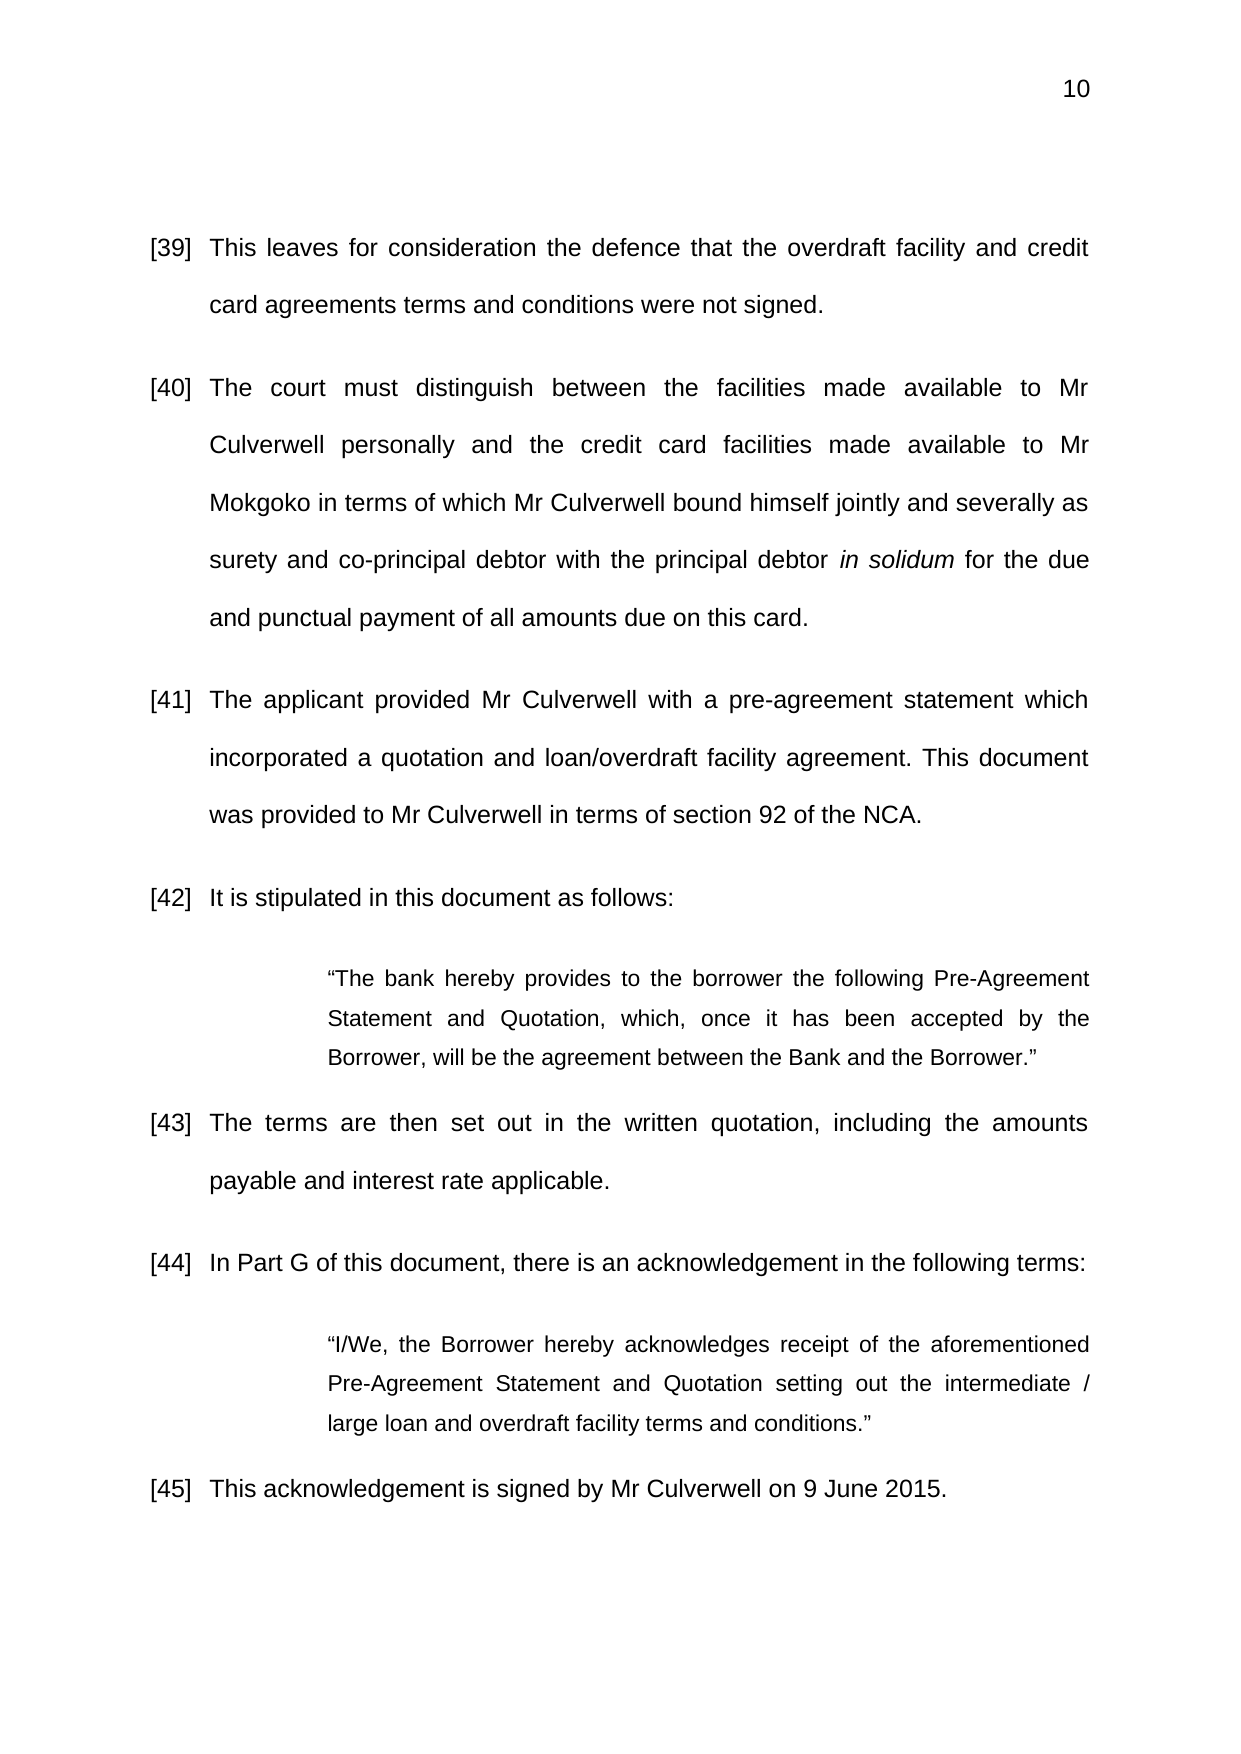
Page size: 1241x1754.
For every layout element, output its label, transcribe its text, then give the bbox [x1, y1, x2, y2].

text “I/We, the Borrower hereby acknowledges receipt of the aforementioned Pre-Agreement Statement and Quotation setting out the intermediate / large loan and overdraft facility terms and conditions.” [327, 1331, 1090, 1436]
list [40] The court must distinguish between the facilities made available to Mr Culverwell personally and the credit card facilities made available to Mr Mokgoko in terms of which Mr Culverwell bound himself jointly and severally as surety and co-principal debtor with the principal debtor in solidum for the due and punctual payment of all amounts due on this card. [150, 372, 1090, 631]
list [41] The applicant provided Mr Culverwell with a pre-agreement statement which incorporated a quotation and loan/overdraft facility agreement. This document was provided to Mr Culverwell in terms of section 92 of the NCA. [150, 685, 1090, 829]
list [44] In Part G of this document, there is an acknowledgement in the following terms: [150, 1248, 1090, 1277]
list [39] This leaves for consideration the defence that the overdraft facility and credit card agreements terms and conditions were not signed. [150, 232, 1090, 319]
list [43] The terms are then set out in the written quotation, including the amounts payable and interest rate applicable. [150, 1108, 1090, 1195]
list [42] It is stipulated in this document as follows: [150, 882, 1090, 911]
text “The bank hereby provides to the borrower the following Pre-Agreement Statement and Quotation, which, once it has been accepted by the Borrower, will be the agreement between the Bank and the Borrower.” [327, 965, 1090, 1070]
list [45] This acknowledgement is signed by Mr Culverwell on 9 June 2015. [150, 1474, 1090, 1503]
